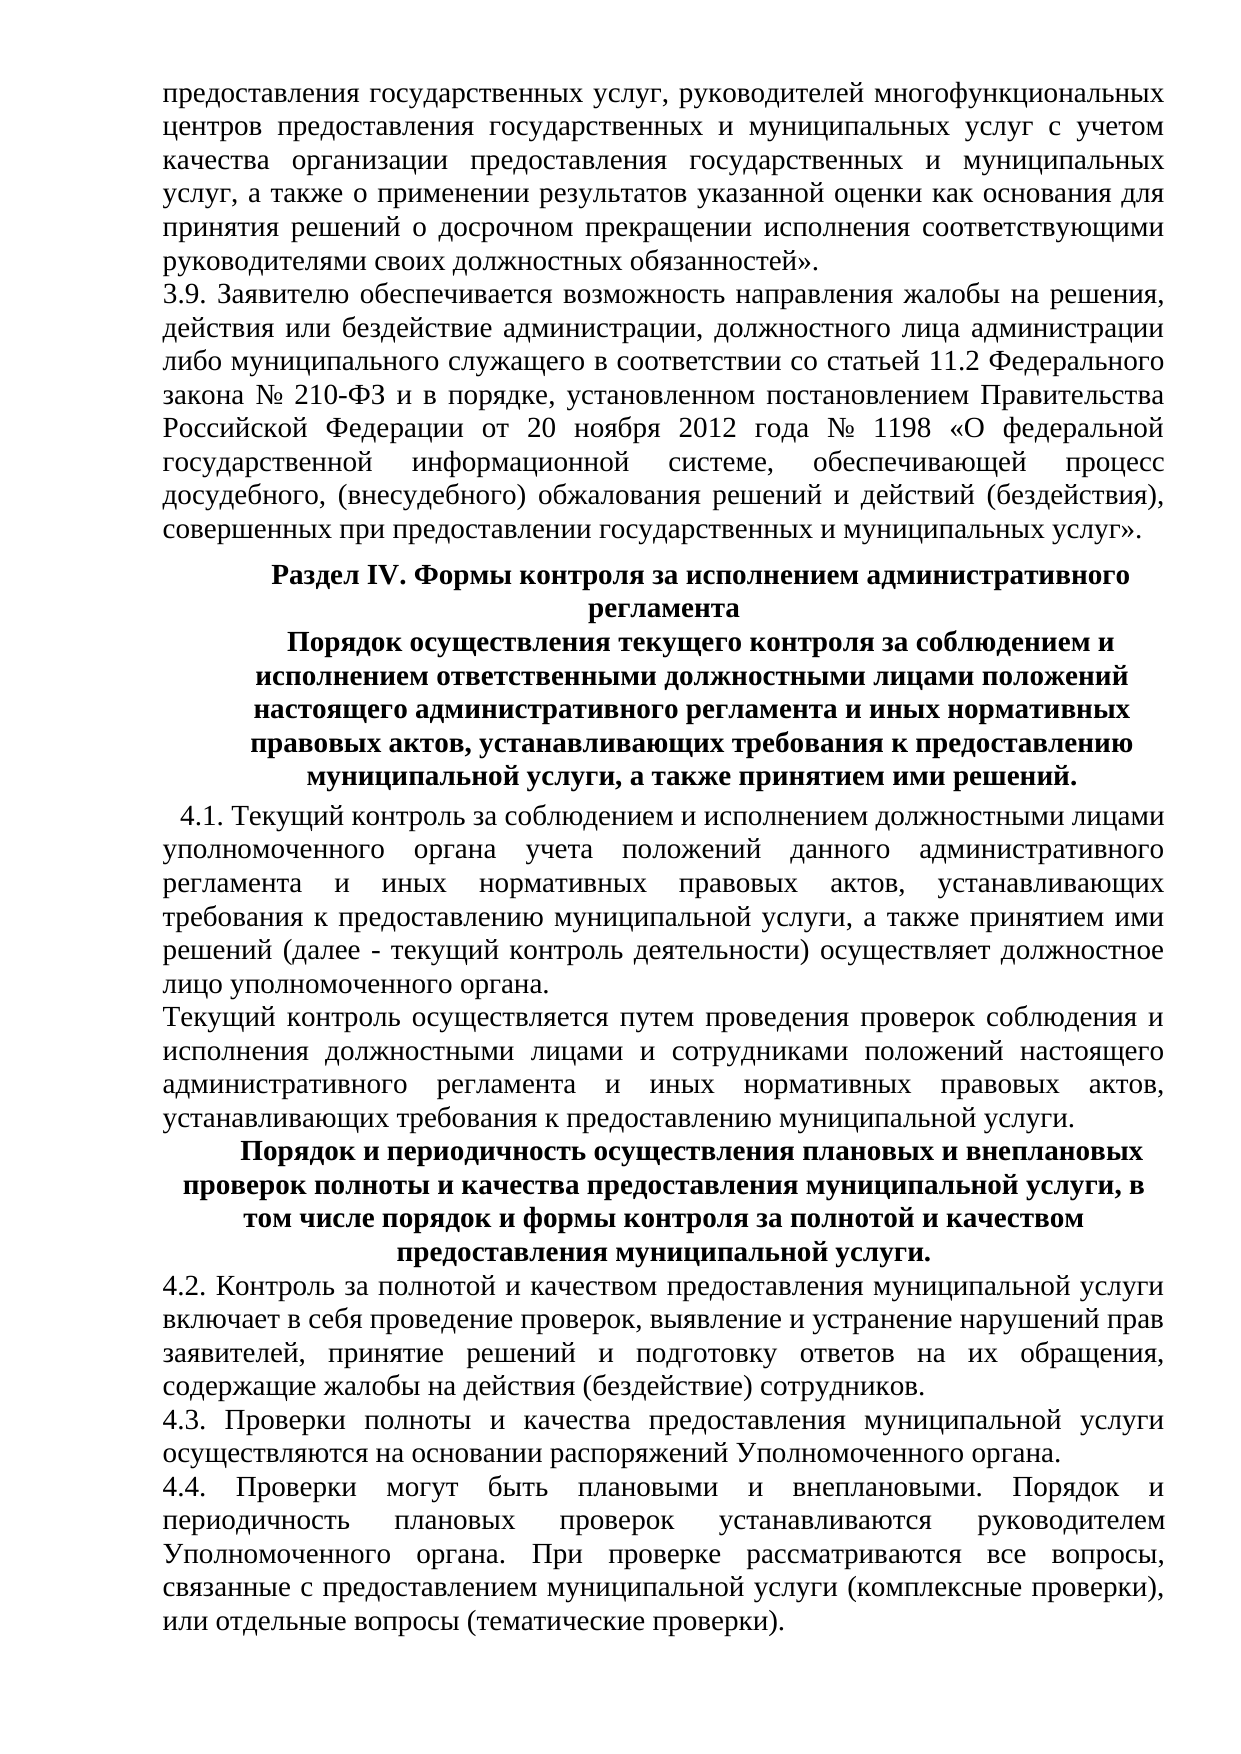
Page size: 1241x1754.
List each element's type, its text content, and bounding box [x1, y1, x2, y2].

text Раздел IV. Формы контроля за исполнением административного регламента [162, 557, 1165, 624]
text 4.2. Контроль за полнотой и качеством предоставления муниципальной услуги включает в себя проведение проверок, выявление и устранение нарушений прав заявителей, принятие решений и подготовку ответов на их обращения, содержащие жалобы на действия (бездействие) сотрудников. [162, 1268, 1165, 1402]
text 4.1. Текущий контроль за соблюдением и исполнением должностными лицами уполномоченного органа учета положений данного административного регламента и иных нормативных правовых актов, устанавливающих требования к предоставлению муниципальной услуги, а также принятием ими решений (далее - текущий контроль деятельности) осуществляет должностное лицо уполномоченного органа. [162, 798, 1165, 999]
text Порядок осуществления текущего контроля за соблюдением и исполнением ответственными должностными лицами положений настоящего административного регламента и иных нормативных правовых актов, устанавливающих требования к предоставлению муниципальной услуги, а также принятием ими решений. [219, 624, 1165, 792]
text 4.3. Проверки полноты и качества предоставления муниципальной услуги осуществляются на основании распоряжений Уполномоченного органа. [162, 1402, 1165, 1469]
text 3.9. Заявителю обеспечивается возможность направления жалобы на решения, действия или бездействие администрации, должностного лица администрации либо муниципального служащего в соответствии со статьей 11.2 Федерального закона № 210-ФЗ и в порядке, установленном постановлением Правительства Российской Федерации от 20 ноября 2012 года № 1198 «О федеральной государственной информационной системе, обеспечивающей процесс досудебного, (внесудебного) обжалования решений и действий (бездействия), совершенных при предоставлении государственных и муниципальных услуг». [162, 276, 1165, 544]
text Порядок и периодичность осуществления плановых и внеплановых проверок полноты и качества предоставления муниципальной услуги, в том числе порядок и формы контроля за полнотой и качеством предоставления муниципальной услуги. [162, 1133, 1165, 1268]
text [162, 75, 1165, 276]
text 4.4. Проверки могут быть плановыми и внеплановыми. Порядок и периодичность плановых проверок устанавливаются руководителем Уполномоченного органа. При проверке рассматриваются все вопросы, связанные с предоставлением муниципальной услуги (комплексные проверки), или отдельные вопросы (тематические проверки). [162, 1469, 1165, 1637]
text Текущий контроль осуществляется путем проведения проверок соблюдения и исполнения должностными лицами и сотрудниками положений настоящего административного регламента и иных нормативных правовых актов, устанавливающих требования к предоставлению муниципальной услуги. [162, 999, 1165, 1133]
